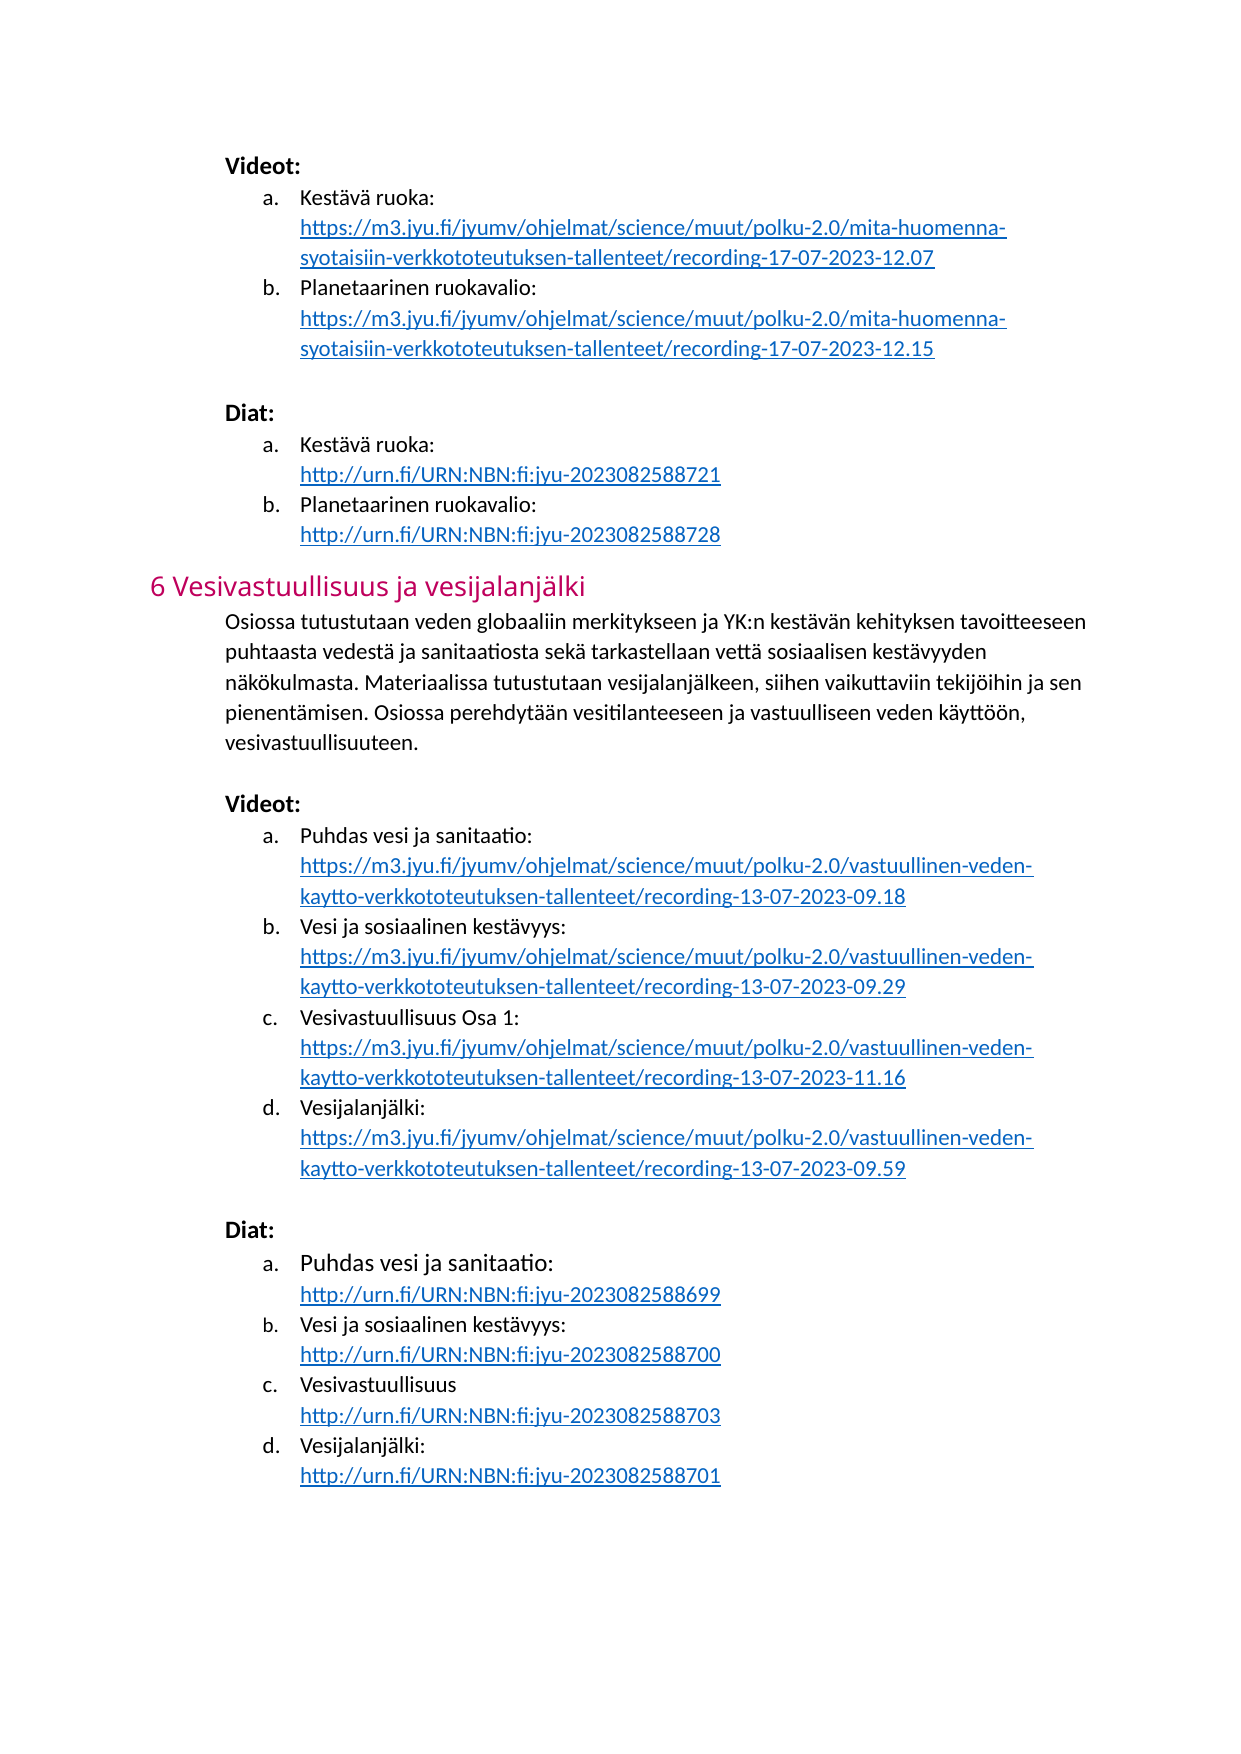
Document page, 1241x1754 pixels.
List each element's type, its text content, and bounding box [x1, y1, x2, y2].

list https://m3.jyu.fi/jyumv/ohjelmat/science/muut/polku-2.0/vastuullinen-veden-kaytto-verkkototeutuksen-tallenteet/recording-13-07-2023-09.18 [300, 852, 1090, 910]
list Kestävä ruoka: [262, 430, 1090, 458]
list http://urn.fi/URN:NBN:fi:jyu-2023082588721 [300, 460, 1090, 488]
list https://m3.jyu.fi/jyumv/ohjelmat/science/muut/polku-2.0/vastuullinen-veden-kaytto-verkkototeutuksen-tallenteet/recording-13-07-2023-09.29 [300, 942, 1090, 1001]
list Puhdas vesi ja sanitaatio: [262, 1247, 1090, 1278]
list https://m3.jyu.fi/jyumv/ohjelmat/science/muut/polku-2.0/vastuullinen-veden-kaytto-verkkototeutuksen-tallenteet/recording-13-07-2023-11.16 [300, 1033, 1090, 1091]
list http://urn.fi/URN:NBN:fi:jyu-2023082588699 [300, 1280, 1090, 1308]
list https://m3.jyu.fi/jyumv/ohjelmat/science/muut/polku-2.0/mita-huomenna-syotaisiin-verkkototeutuksen-tallenteet/recording-17-07-2023-12.07 [300, 213, 1090, 271]
list Vesijalanjälki: [262, 1093, 1090, 1121]
list Puhdas vesi ja sanitaatio: [262, 821, 1090, 849]
list Vesijalanjälki: [262, 1431, 1090, 1459]
list Osiossa tutustutaan veden globaaliin merkitykseen ja YK:n kestävän kehityksen tavoitteeseen puhtaasta vedestä ja sanitaatiosta sekä tarkastellaan vettä sosiaalisen kestävyyden näkökulmasta. Materiaalissa tutustutaan vesijalanjälkeen, siihen vaikuttaviin tekijöihin ja sen pienentämisen. Osiossa perehdytään vesitilanteeseen ja vastuulliseen veden käyttöön, vesivastuullisuuteen. [225, 607, 1090, 756]
list Diat: [225, 397, 1090, 428]
list Vesi ja sosiaalinen kestävyys: [262, 1310, 1090, 1338]
list Videot: [225, 788, 1090, 819]
list https://m3.jyu.fi/jyumv/ohjelmat/science/muut/polku-2.0/vastuullinen-veden-kaytto-verkkototeutuksen-tallenteet/recording-13-07-2023-09.59 [300, 1123, 1090, 1182]
list Videot: [225, 150, 1090, 181]
list http://urn.fi/URN:NBN:fi:jyu-2023082588703 [239, 1401, 1090, 1429]
list Planetaarinen ruokavalio: [262, 490, 1090, 518]
list Diat: [225, 1214, 1090, 1245]
list Vesivastuullisuus [262, 1371, 1090, 1399]
list Planetaarinen ruokavalio: [262, 273, 1090, 302]
list http://urn.fi/URN:NBN:fi:jyu-2023082588701 [300, 1461, 1090, 1489]
list http://urn.fi/URN:NBN:fi:jyu-2023082588700 [300, 1340, 1090, 1368]
list Kestävä ruoka: [262, 183, 1090, 211]
list Vesivastuullisuus Osa 1: [262, 1003, 1090, 1031]
subtitle 6 Vesivastuullisuus ja vesijalanjälki [150, 567, 1090, 604]
list http://urn.fi/URN:NBN:fi:jyu-2023082588728 [300, 521, 1090, 549]
list https://m3.jyu.fi/jyumv/ohjelmat/science/muut/polku-2.0/mita-huomenna-syotaisiin-verkkototeutuksen-tallenteet/recording-17-07-2023-12.15 [300, 304, 1090, 362]
list Vesi ja sosiaalinen kestävyys: [262, 912, 1090, 940]
